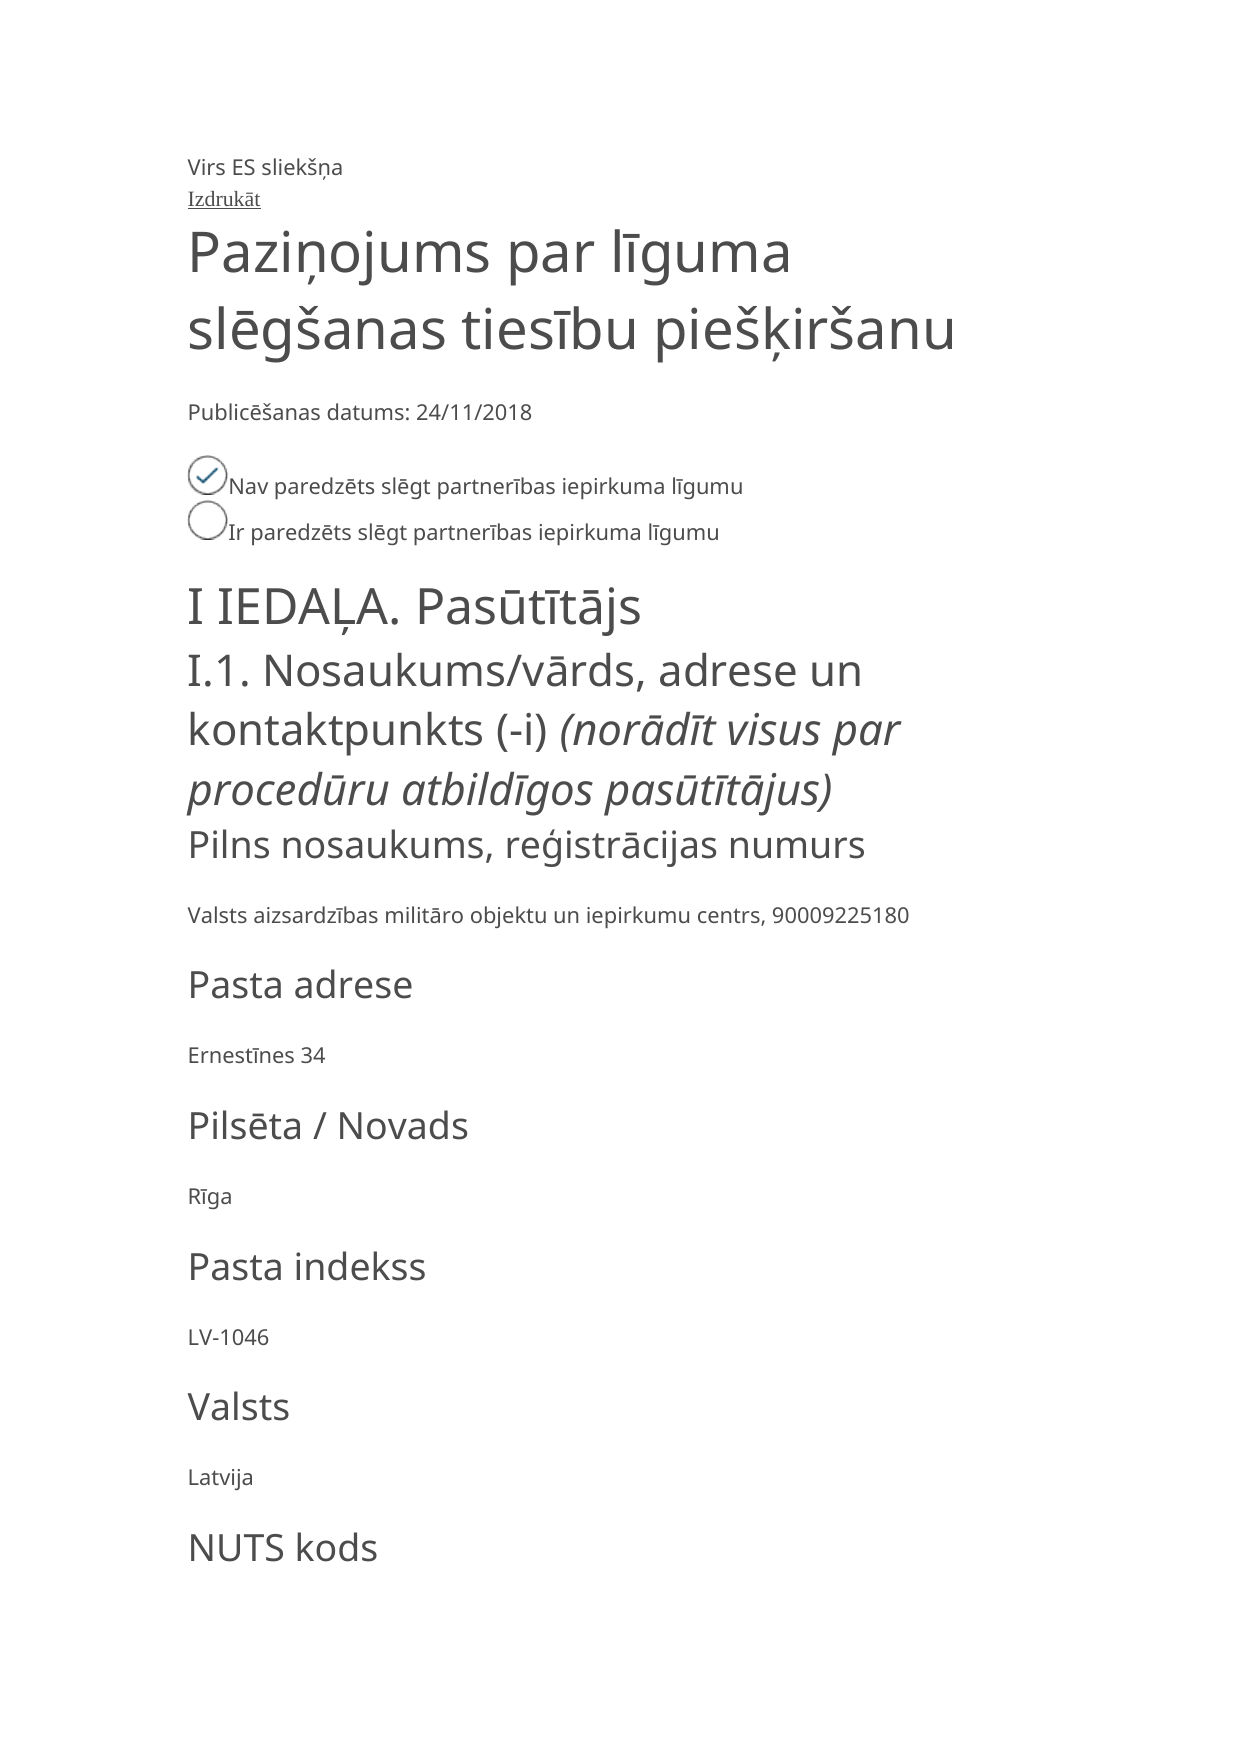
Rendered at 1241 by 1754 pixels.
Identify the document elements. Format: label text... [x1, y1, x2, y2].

text Valsts [187, 1381, 1053, 1432]
text Latvija [187, 1461, 1053, 1492]
text Pasta indekss [187, 1240, 1053, 1291]
text Nav paredzēts slēgt partnerības iepirkuma līgumu [187, 455, 1053, 501]
text I IEDAĻA. Pasūtītājs [187, 571, 1053, 639]
picture [187, 500, 229, 540]
text Pilsēta / Novads [187, 1099, 1053, 1150]
text Rīga [187, 1179, 1053, 1211]
text Publicēšanas datums: 24/11/2018 [187, 395, 1053, 426]
text Pasta adrese [187, 959, 1053, 1010]
text LV-1046 [187, 1320, 1053, 1351]
text Valsts aizsardzības militāro objektu un iepirkumu centrs, 90009225180 [187, 898, 1053, 929]
text Virs ES sliekšņa Izdrukāt [187, 150, 1053, 212]
text Pilns nosaukums, reģistrācijas numurs [187, 818, 1053, 869]
text NUTS kods [187, 1521, 1053, 1572]
text I.1. Nosaukums/vārds, adrese un kontaktpunkts (-i) (norādīt visus par procedūru atbildīgos pasūtītājus) [187, 639, 1053, 818]
text Ir paredzēts slēgt partnerības iepirkuma līgumu [187, 501, 1053, 546]
picture [187, 455, 229, 495]
text Paziņojums par līguma slēgšanas tiesību piešķiršanu [187, 212, 1053, 366]
text Ernestīnes 34 [187, 1039, 1053, 1070]
